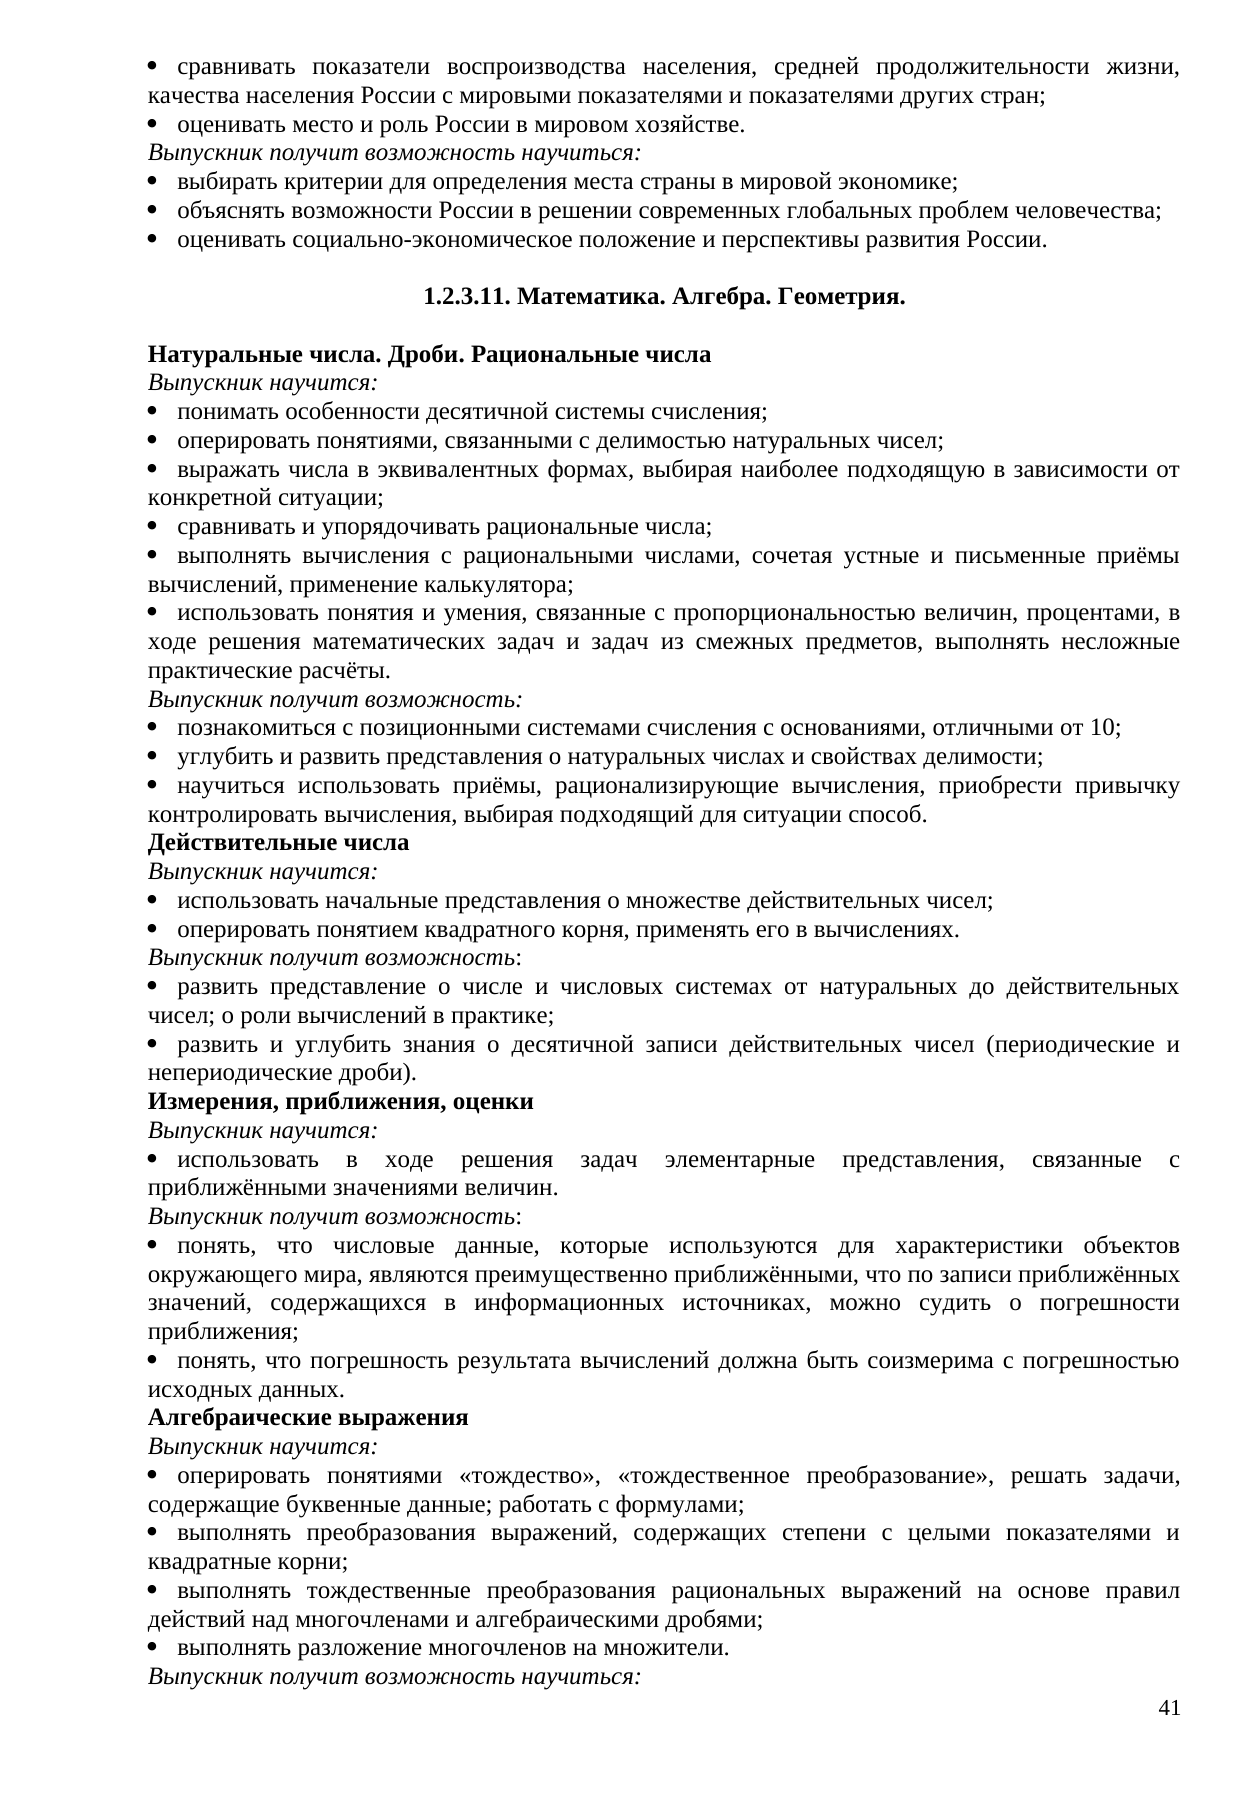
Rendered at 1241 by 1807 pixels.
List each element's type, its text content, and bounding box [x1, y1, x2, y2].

text Натуральные числа. Дроби. Рациональные числа [103, 339, 1181, 367]
list использовать начальные представления о множестве действительных чисел; [148, 885, 1181, 914]
list оценивать место и роль России в мировом хозяйстве. [148, 109, 1181, 137]
list выполнять тождественные преобразования рациональных выражений на основе правил действий над многочленами и алгебраическими дробями; [148, 1575, 1181, 1632]
text Действительные числа [103, 827, 1181, 856]
text Выпускник получит возможность: [103, 1201, 1181, 1230]
list выполнять разложение многочленов на множители. [148, 1632, 1181, 1661]
list использовать в ходе решения задач элементарные представления, связанные с приближёнными значениями величин. [148, 1144, 1181, 1201]
text Выпускник научится: [103, 367, 1181, 396]
list объяснять возможности России в решении современных глобальных проблем человечества; [148, 195, 1181, 224]
text Выпускник научится: [103, 856, 1181, 885]
list научиться использовать приёмы, рационализирующие вычисления, приобрести привычку контролировать вычисления, выбирая подходящий для ситуации способ. [148, 770, 1181, 827]
list использовать понятия и умения, связанные с пропорциональностью величин, процентами, в ходе решения математических задач и задач из смежных предметов, выполнять несложные практические расчёты. [148, 597, 1181, 684]
text Выпускник получит возможность: [103, 942, 1181, 971]
text Выпускник научится: [103, 1115, 1181, 1144]
list углубить и развить представления о натуральных числах и свойствах делимости; [148, 741, 1181, 770]
list сравнивать и упорядочивать рациональные числа; [148, 511, 1181, 540]
list понять, что погрешность результата вычислений должна быть соизмерима с погрешностью исходных данных. [148, 1345, 1181, 1402]
list оценивать социально-экономическое положение и перспективы развития России. [148, 224, 1181, 252]
list Выпускник получит возможность: [148, 684, 1181, 712]
list развить и углубить знания о десятичной записи действительных чисел (периодические и непериодические дроби). [148, 1029, 1181, 1086]
list развить представление о числе и числовых системах от натуральных до действительных чисел; о роли вычислений в практике; [148, 971, 1181, 1029]
list понимать особенности десятичной системы счисления; [148, 396, 1181, 425]
list выполнять вычисления с рациональными числами, сочетая устные и письменные приёмы вычислений, применение калькулятора; [148, 540, 1181, 597]
list оперировать понятиями, связанными с делимостью натуральных чисел; [148, 425, 1181, 454]
list выражать числа в эквивалентных формах, выбирая наиболее подходящую в зависимости от конкретной ситуации; [148, 454, 1181, 511]
list понять, что числовые данные, которые используются для характеристики объектов окружающего мира, являются преимущественно приближёнными, что по записи приближённых значений, содержащихся в информационных источниках, можно судить о погрешности приближения; [148, 1230, 1181, 1345]
text Алгебраические выражения [103, 1402, 1181, 1431]
list познакомиться с позиционными системами счисления с основаниями, отличными от 10; [148, 712, 1181, 741]
list сравнивать показатели воспроизводства населения, средней продолжительности жизни, качества населения России с мировыми показателями и показателями других стран; [148, 51, 1181, 109]
list выбирать критерии для определения места страны в мировой экономике; [148, 166, 1181, 195]
list выполнять преобразования выражений, содержащих степени с целыми показателями и квадратные корни; [148, 1517, 1181, 1575]
text Выпускник научится: [103, 1431, 1181, 1460]
list Выпускник получит возможность научиться: [148, 137, 1181, 166]
text 1.2.3.11. Математика. Алгебра. Геометрия. [103, 281, 1181, 310]
text Измерения, приближения, оценки [103, 1086, 1181, 1115]
list оперировать понятием квадратного корня, применять его в вычислениях. [148, 914, 1181, 942]
list Выпускник получит возможность научиться: [148, 1661, 1181, 1690]
list оперировать понятиями «тождество», «тождественное преобразование», решать задачи, содержащие буквенные данные; работать с формулами; [148, 1460, 1181, 1517]
